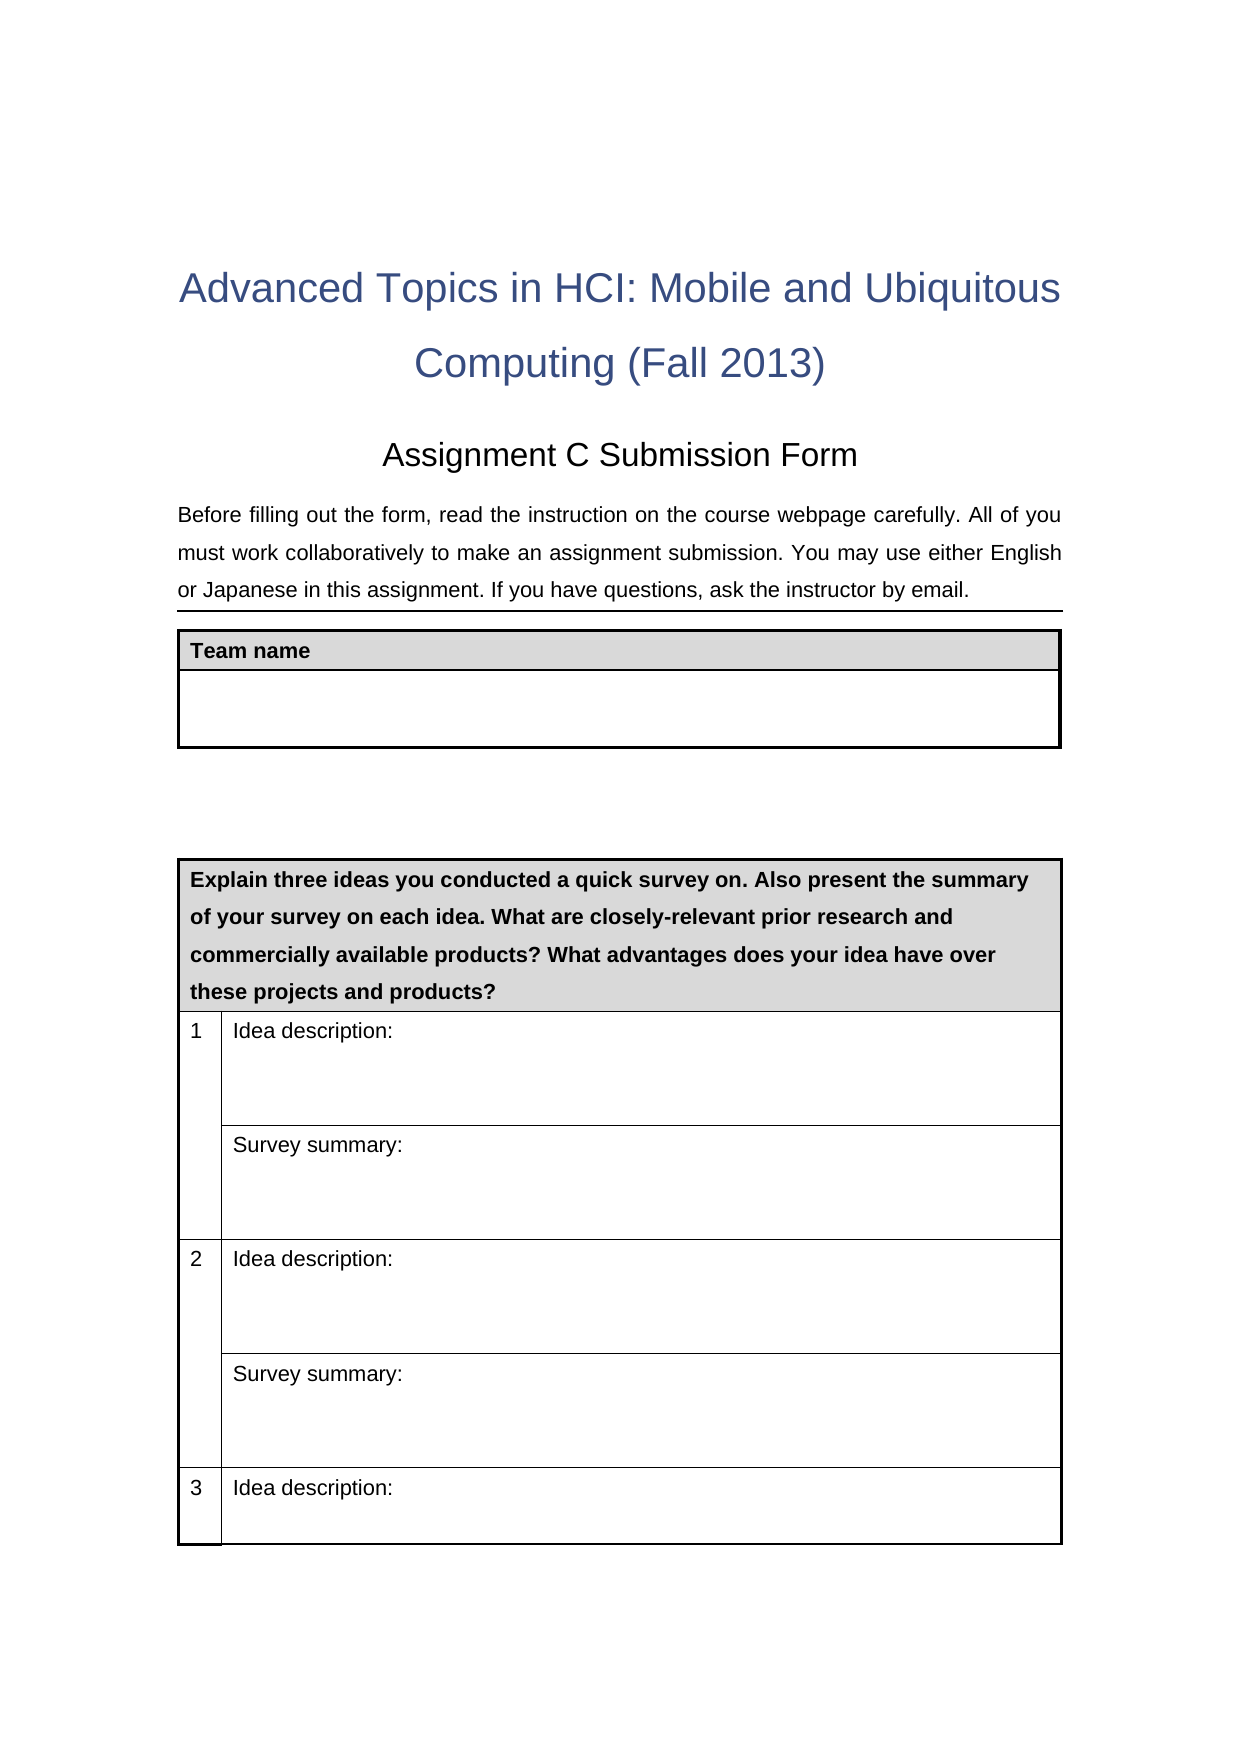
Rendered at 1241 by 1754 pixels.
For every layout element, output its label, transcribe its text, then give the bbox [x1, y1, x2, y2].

text Before filling out the form, read the instruction on the course webpage carefully. All of you must work collaboratively to make an assignment submission. You may use either English or Japanese in this assignment. If you have questions, ask the instructor by email. [177, 496, 1063, 610]
table_cell Idea description: [222, 1012, 1060, 1124]
subtitle Advanced Topics in HCI: Mobile and Ubiquitous Computing (Fall 2013) [177, 250, 1063, 400]
table_cell Idea description: [222, 1468, 1060, 1543]
table_cell Survey summary: [222, 1126, 1060, 1239]
table_cell Idea description: [222, 1240, 1060, 1353]
table_cell 3 [180, 1468, 221, 1543]
table_header Team name [180, 632, 1058, 669]
table_cell 2 [180, 1240, 221, 1467]
table_cell [180, 671, 1058, 746]
table_cell Survey summary: [222, 1354, 1060, 1467]
table_cell 1 [180, 1012, 221, 1239]
table_header Explain three ideas you conducted a quick survey on. Also present the summary of your survey on each idea. What are closely-relevant prior research and commercially available products? What advantages does your idea have over these projects and products? [180, 861, 1060, 1011]
subtitle Assignment C Submission Form [177, 417, 1063, 492]
